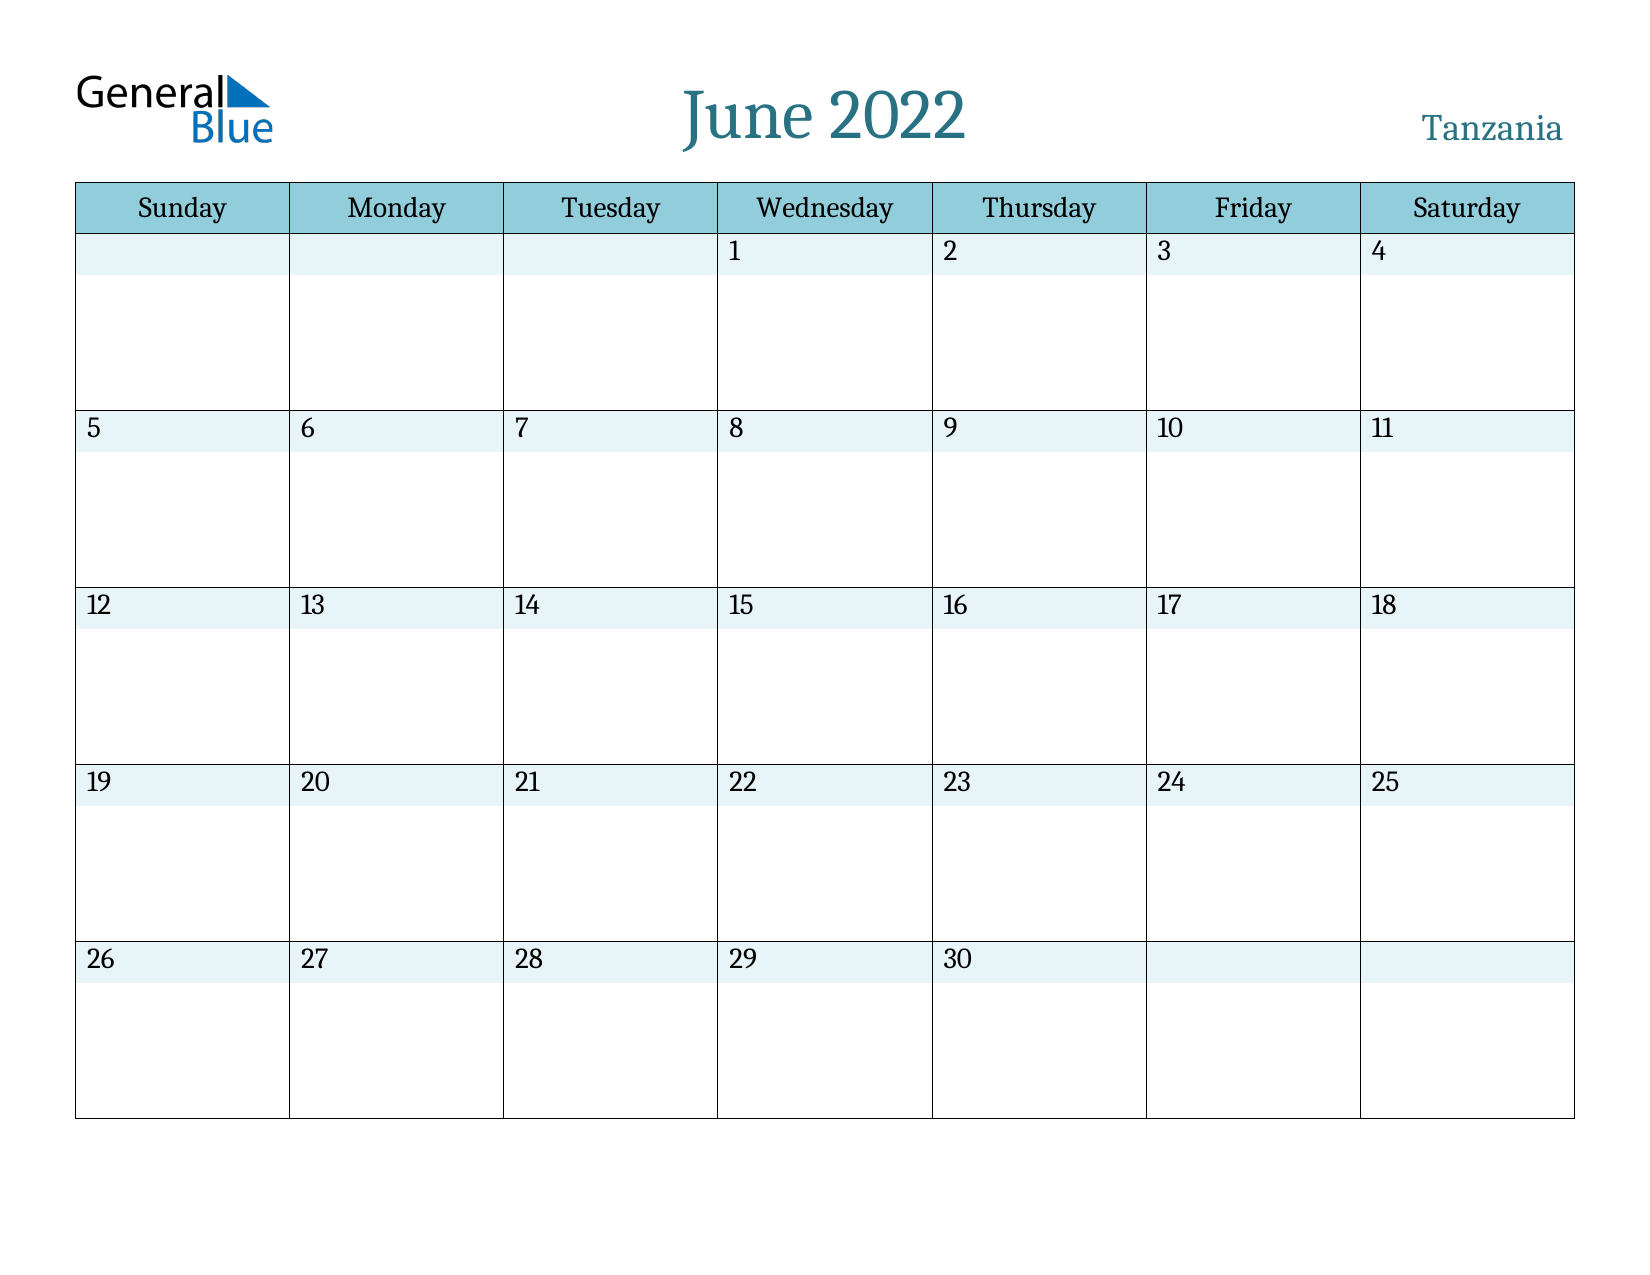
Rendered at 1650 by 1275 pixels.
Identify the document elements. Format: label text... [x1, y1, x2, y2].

table_cell [1147, 629, 1360, 764]
table_cell 7 [504, 411, 717, 452]
table_cell Tuesday [504, 183, 717, 233]
table_cell 15 [718, 588, 932, 629]
table_cell [1361, 942, 1574, 983]
table_cell [504, 275, 717, 410]
table_cell [933, 452, 1146, 587]
table_cell [76, 452, 289, 587]
table_cell [718, 983, 932, 1118]
table_cell [718, 629, 932, 764]
table_cell 23 [933, 765, 1146, 806]
table_cell 26 [76, 942, 289, 983]
table_cell [1361, 806, 1574, 941]
table_cell [504, 806, 717, 941]
table_cell 11 [1361, 411, 1574, 452]
table_cell [718, 806, 932, 941]
table_cell Sunday [76, 183, 289, 233]
table_cell 17 [1147, 588, 1360, 629]
table_cell [76, 983, 289, 1118]
table_cell 21 [504, 765, 717, 806]
table_cell 9 [933, 411, 1146, 452]
table_cell [290, 275, 503, 410]
table_cell 14 [504, 588, 717, 629]
table_cell 24 [1147, 765, 1360, 806]
table_cell [1147, 275, 1360, 410]
table_cell Friday [1147, 183, 1360, 233]
table_cell 20 [290, 765, 503, 806]
table_cell [1361, 629, 1574, 764]
table_cell [933, 806, 1146, 941]
table_cell [718, 275, 932, 410]
table_cell Monday [290, 183, 503, 233]
table_cell [290, 629, 503, 764]
table_cell 16 [933, 588, 1146, 629]
table_cell 25 [1361, 765, 1574, 806]
table_cell [504, 983, 717, 1118]
table_cell [1361, 275, 1574, 410]
table_cell [504, 452, 717, 587]
table_cell 22 [718, 765, 932, 806]
table_cell [1147, 983, 1360, 1118]
table_cell [76, 234, 289, 275]
table_cell 6 [290, 411, 503, 452]
table_cell [1361, 983, 1574, 1118]
table_cell [1147, 452, 1360, 587]
table_cell [76, 806, 289, 941]
table_header Tanzania [1146, 75, 1574, 182]
table_cell 3 [1147, 234, 1360, 275]
table_cell 10 [1147, 411, 1360, 452]
table_cell 13 [290, 588, 503, 629]
table_cell [76, 629, 289, 764]
table_cell [290, 234, 503, 275]
table_cell 5 [76, 411, 289, 452]
table_cell [504, 234, 717, 275]
table_cell Wednesday [718, 183, 932, 233]
table_cell 29 [718, 942, 932, 983]
table_cell 30 [933, 942, 1146, 983]
table_cell [933, 983, 1146, 1118]
table_header [76, 75, 503, 182]
table_cell [1361, 452, 1574, 587]
table_cell 19 [76, 765, 289, 806]
table_cell 2 [933, 234, 1146, 275]
table_cell [290, 452, 503, 587]
table_cell [290, 983, 503, 1118]
table_cell Thursday [933, 183, 1146, 233]
table_cell 4 [1361, 234, 1574, 275]
table_cell 1 [718, 234, 932, 275]
table_cell [290, 806, 503, 941]
table_cell [933, 275, 1146, 410]
table_cell [504, 629, 717, 764]
table_cell [718, 452, 932, 587]
table_cell 28 [504, 942, 717, 983]
table_cell [1147, 942, 1360, 983]
table_header June 2022 [504, 75, 1146, 182]
table_cell [1147, 806, 1360, 941]
table_cell Saturday [1361, 183, 1574, 233]
table_cell 27 [290, 942, 503, 983]
table_cell 12 [76, 588, 289, 629]
table_cell [933, 629, 1146, 764]
table_cell 18 [1361, 588, 1574, 629]
table_cell [76, 275, 289, 410]
picture [77, 75, 273, 143]
table_cell 8 [718, 411, 932, 452]
